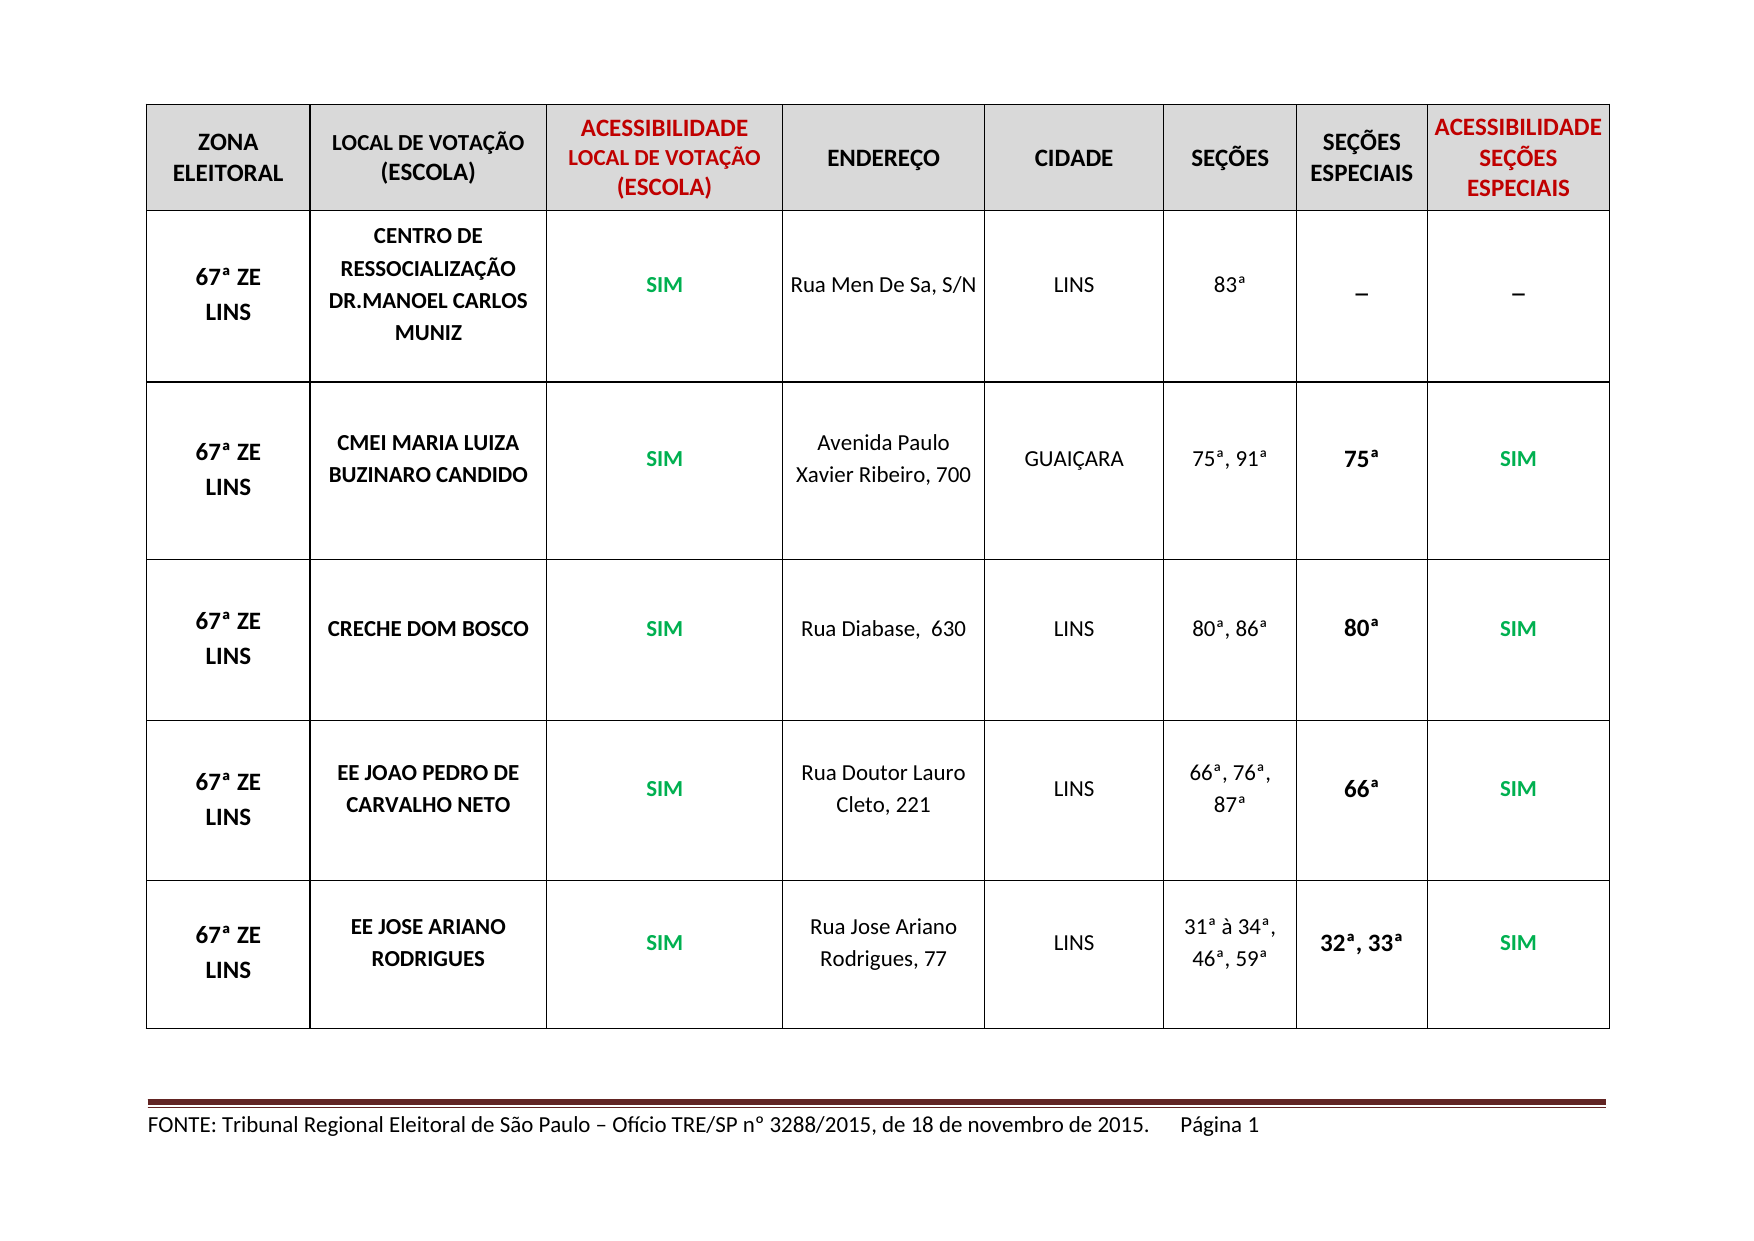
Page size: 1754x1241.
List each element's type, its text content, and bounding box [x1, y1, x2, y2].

table_cell LINS [985, 560, 1163, 720]
table_cell SIM [547, 560, 782, 720]
table_header ACESSIBILIDADE LOCAL DE VOTAÇÃO (ESCOLA) [547, 105, 782, 210]
table_header LOCAL DE VOTAÇÃO (ESCOLA) [311, 105, 546, 210]
table_cell 66ª, 76ª, 87ª [1164, 721, 1296, 880]
table_cell 67ª ZE LINS [147, 881, 309, 1028]
table_cell SIM [547, 721, 782, 880]
table_header ZONA ELEITORAL [147, 105, 309, 210]
table_cell Avenida Paulo Xavier Ribeiro, 700 [783, 383, 984, 558]
table_cell SIM [1428, 721, 1609, 880]
table_cell LINS [985, 211, 1163, 381]
table_cell 75ª, 91ª [1164, 383, 1296, 558]
table_cell Rua Men De Sa, S/N [783, 211, 984, 381]
table_cell 32ª, 33ª [1297, 881, 1427, 1028]
table_cell Rua Jose Ariano Rodrigues, 77 [783, 881, 984, 1028]
table_cell CRECHE DOM BOSCO [311, 560, 546, 720]
table_cell 75ª [1297, 383, 1427, 558]
table_header SEÇÕES [1164, 105, 1296, 210]
table_cell SIM [1428, 560, 1609, 720]
table_cell 66ª [1297, 721, 1427, 880]
table_cell SIM [547, 383, 782, 558]
table_cell Rua Doutor Lauro Cleto, 221 [783, 721, 984, 880]
table_cell GUAIÇARA [985, 383, 1163, 558]
table_cell SIM [547, 211, 782, 381]
table_header SEÇÕES ESPECIAIS [1297, 105, 1427, 210]
table_cell CMEI MARIA LUIZA BUZINARO CANDIDO [311, 383, 546, 558]
table_cell 67ª ZE LINS [147, 721, 309, 880]
table_header ENDEREÇO [783, 105, 984, 210]
table_cell 67ª ZE LINS [147, 383, 309, 558]
table_cell 31ª à 34ª, 46ª, 59ª [1164, 881, 1296, 1028]
table_cell 80ª [1297, 560, 1427, 720]
table_cell _ [1297, 211, 1427, 381]
table_cell 67ª ZE LINS [147, 211, 309, 381]
table_cell SIM [1428, 383, 1609, 558]
table_cell EE JOSE ARIANO RODRIGUES [311, 881, 546, 1028]
table_cell Rua Diabase, 630 [783, 560, 984, 720]
table_cell EE JOAO PEDRO DE CARVALHO NETO [311, 721, 546, 880]
table_cell SIM [547, 881, 782, 1028]
table_cell LINS [985, 881, 1163, 1028]
table_cell LINS [985, 721, 1163, 880]
table_cell SIM [1428, 881, 1609, 1028]
table_cell _ [1428, 211, 1609, 381]
table_header CIDADE [985, 105, 1163, 210]
table_header ACESSIBILIDADE SEÇÕES ESPECIAIS [1428, 105, 1609, 210]
table_cell 67ª ZE LINS [147, 560, 309, 720]
table_cell 80ª, 86ª [1164, 560, 1296, 720]
table_cell CENTRO DE RESSOCIALIZAÇÃO DR.MANOEL CARLOS MUNIZ [311, 211, 546, 381]
table_cell 83ª [1164, 211, 1296, 381]
